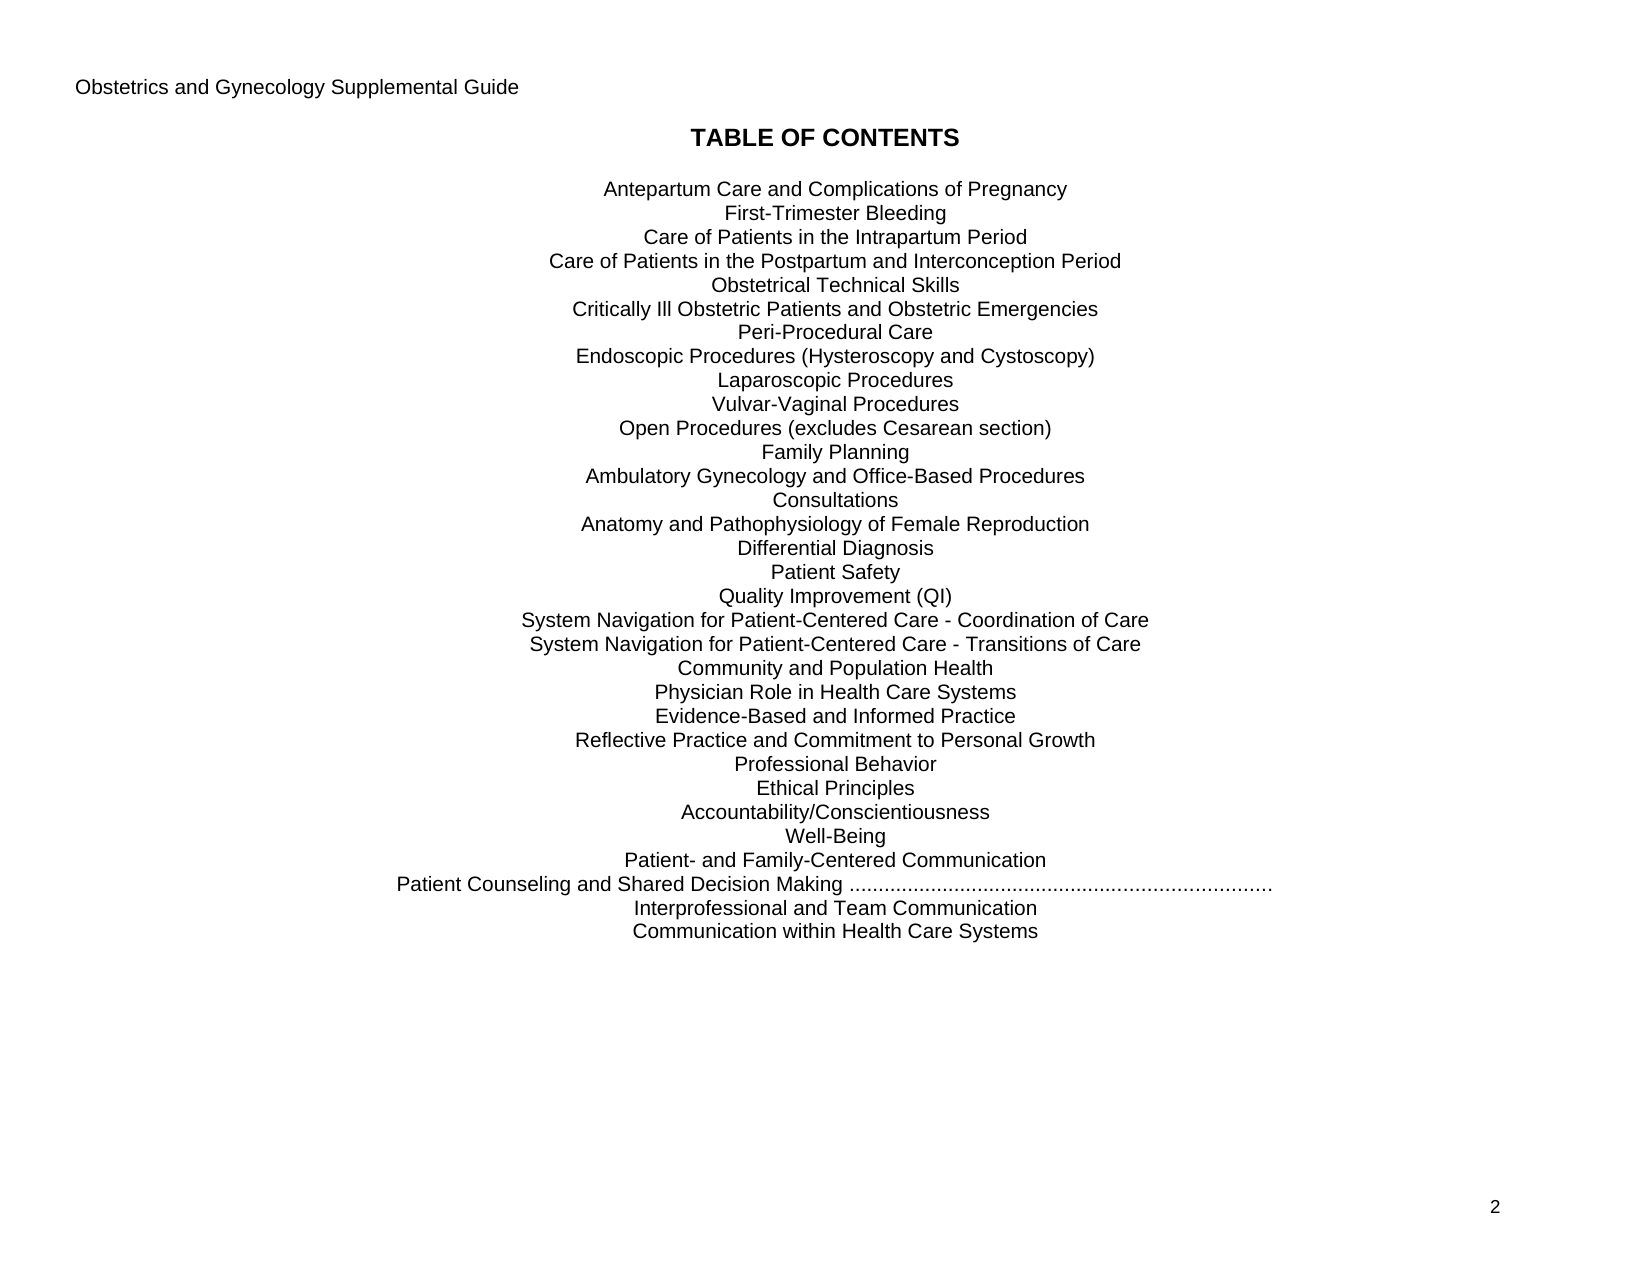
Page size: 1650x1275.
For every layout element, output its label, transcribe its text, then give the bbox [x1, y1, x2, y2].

text Ethical Principles 43 [171, 776, 1500, 799]
text Care of Patients in the Intrapartum Period 8 [171, 224, 1500, 248]
text Communication within Health Care Systems 53 [171, 919, 1500, 943]
text Well-Being 47 [171, 823, 1500, 847]
text Care of Patients in the Postpartum and Interconception Period 10 [171, 248, 1500, 272]
text Critically Ill Obstetric Patients and Obstetric Emergencies 13 [171, 296, 1500, 320]
text Accountability/Conscientiousness 45 [171, 799, 1500, 823]
text Patient Safety 29 [171, 560, 1500, 584]
text Differential Diagnosis 28 [171, 536, 1500, 560]
text Obstetrical Technical Skills 11 [171, 272, 1500, 296]
text Family Planning 21 [171, 440, 1500, 464]
text Endoscopic Procedures (Hysteroscopy and Cystoscopy) 17 [171, 344, 1500, 368]
text Ambulatory Gynecology and Office-Based Procedures 23 [171, 464, 1500, 488]
text Consultations 25 [171, 488, 1500, 512]
text Reflective Practice and Commitment to Personal Growth 39 [171, 728, 1500, 752]
text Community and Population Health 34 [171, 656, 1500, 680]
text Open Procedures (excludes Cesarean section) 20 [171, 416, 1500, 440]
text TABLE OF CONTENTS [150, 123, 1500, 152]
text Vulvar-Vaginal Procedures 19 [171, 392, 1500, 416]
text Evidence-Based and Informed Practice 37 [171, 704, 1500, 728]
text Antepartum Care and Complications of Pregnancy 5 [171, 177, 1500, 201]
text Laparoscopic Procedures 18 [171, 368, 1500, 392]
text Peri-Procedural Care 15 [171, 320, 1500, 344]
text Anatomy and Pathophysiology of Female Reproduction 26 [171, 512, 1500, 536]
text First-Trimester Bleeding 7 [171, 201, 1500, 224]
text Professional Behavior 41 [171, 752, 1500, 776]
text Quality Improvement (QI) 31 [171, 584, 1500, 608]
text System Navigation for Patient-Centered Care - Coordination of Care 32 [171, 608, 1500, 632]
text Patient Counseling and Shared Decision Making 50 [171, 871, 1500, 895]
text Interprofessional and Team Communication 51 [171, 895, 1500, 919]
text Physician Role in Health Care Systems 35 [171, 680, 1500, 704]
text Patient- and Family-Centered Communication 48 [171, 847, 1500, 871]
text System Navigation for Patient-Centered Care - Transitions of Care 33 [171, 632, 1500, 656]
